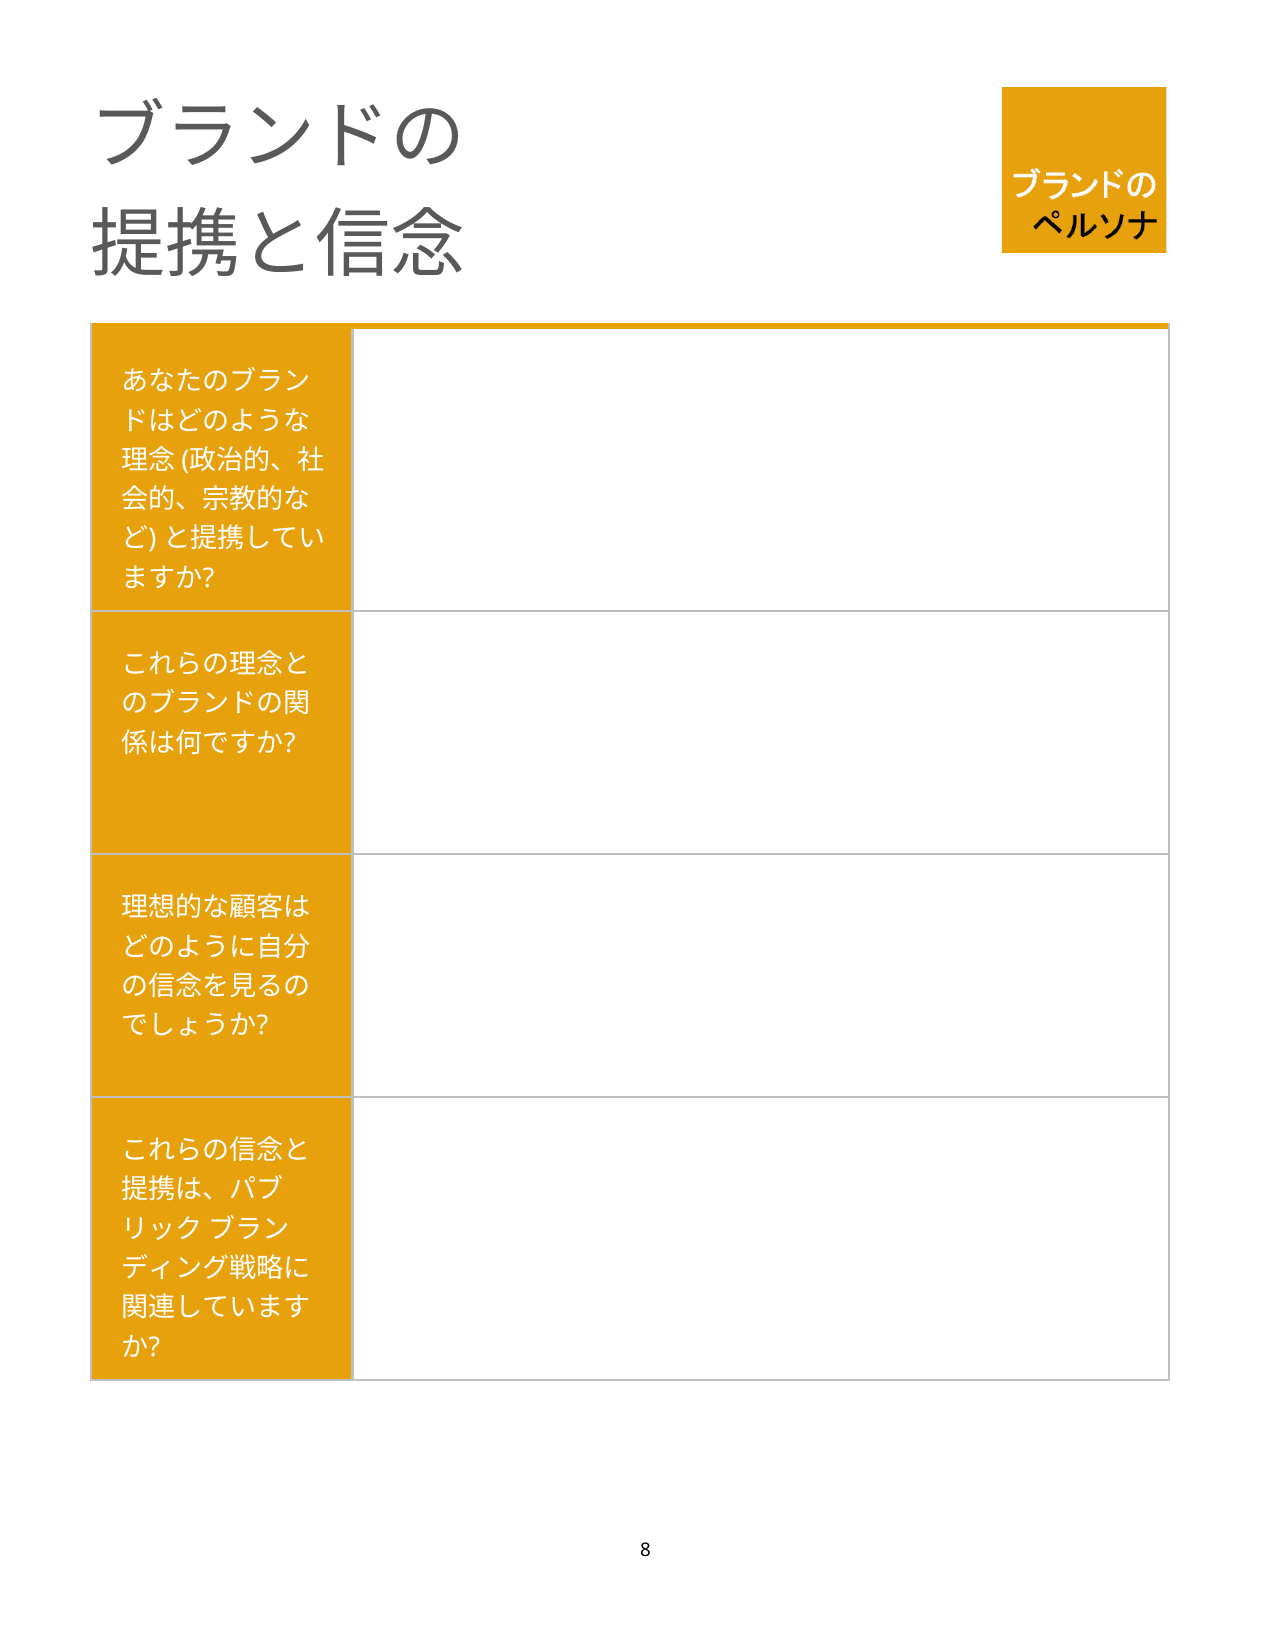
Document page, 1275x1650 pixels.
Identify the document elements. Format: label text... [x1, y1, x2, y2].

table_cell 理想的な顧客はどのように自分の信念を見るのでしょうか? [92, 855, 351, 1096]
table_cell これらの信念と提携は、パブリック ブランディング戦略に関連していますか? [92, 1098, 351, 1379]
table_cell [354, 855, 1168, 1096]
table_cell これらの理念とのブランドの関係は何ですか? [92, 612, 351, 853]
subtitle ブランドの 提携と信念 [90, 75, 1200, 292]
table_cell [354, 1098, 1168, 1379]
table_header あなたのブランドはどのような理念 (政治的、社会的、宗教的など) と提携していますか? [92, 329, 351, 610]
table_header [354, 329, 1168, 610]
table_cell [354, 612, 1168, 853]
